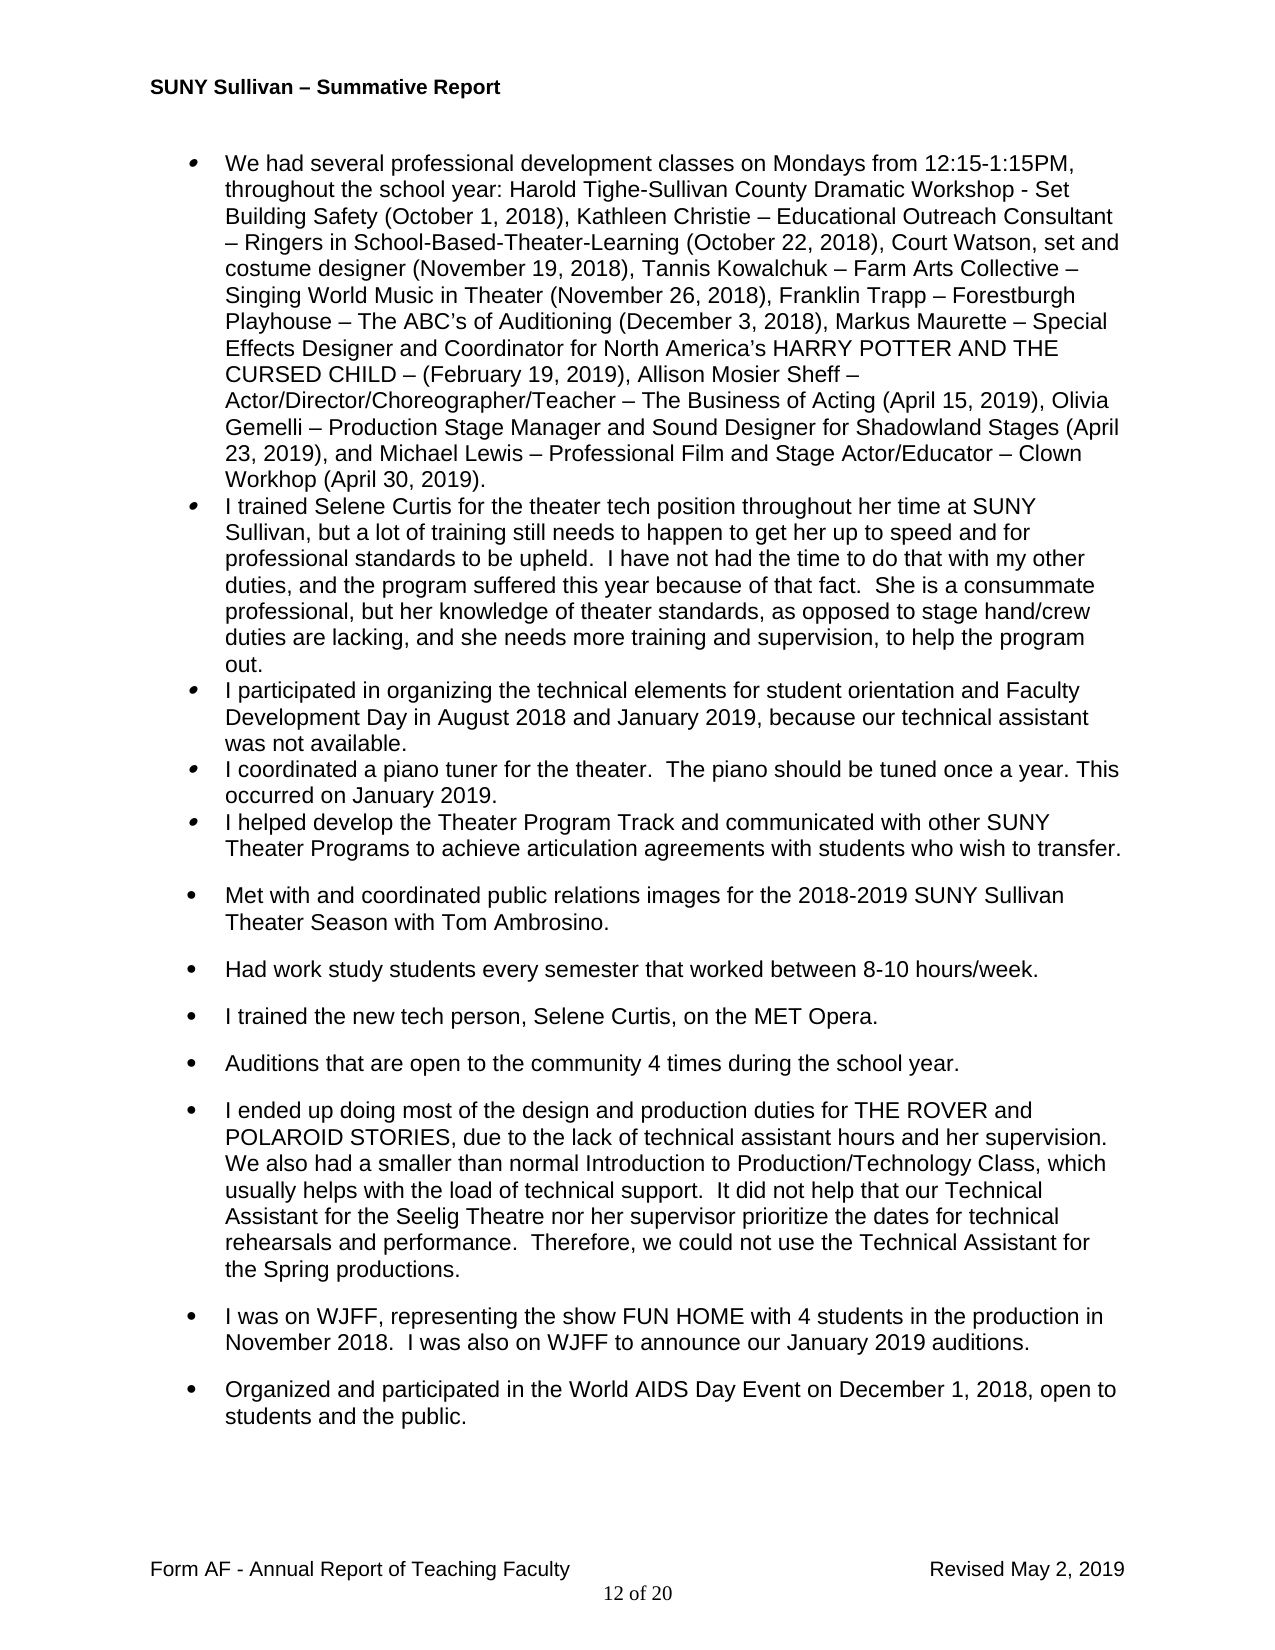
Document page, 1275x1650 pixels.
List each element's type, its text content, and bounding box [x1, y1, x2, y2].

list I trained the new tech person, Selene Curtis, on the MET Opera. [187, 1003, 1125, 1029]
list I participated in organizing the technical elements for student orientation and Faculty Development Day in August 2018 and January 2019, because our technical assistant was not available. [187, 677, 1125, 756]
list I was on WJFF, representing the show FUN HOME with 4 students in the production in November 2018. I was also on WJFF to announce our January 2019 auditions. [187, 1303, 1125, 1356]
list Had work study students every semester that worked between 8-10 hours/week. [187, 956, 1125, 982]
list Auditions that are open to the community 4 times during the school year. [187, 1050, 1125, 1077]
list I coordinated a piano tuner for the theater. The piano should be tuned once a year. This occurred on January 2019. [187, 756, 1125, 809]
list I trained Selene Curtis for the theater tech position throughout her time at SUNY Sullivan, but a lot of training still needs to happen to get her up to speed and for professional standards to be upheld. I have not had the time to do that with my other duties, and the program suffered this year because of that fact. She is a consummate professional, but her knowledge of theater standards, as opposed to stage hand/crew duties are lacking, and she needs more training and supervision, to help the program out. [187, 493, 1125, 677]
list Met with and coordinated public relations images for the 2018-2019 SUNY Sullivan Theater Season with Tom Ambrosino. [187, 882, 1125, 935]
list Organized and participated in the World AIDS Day Event on December 1, 2018, open to students and the public. [187, 1376, 1125, 1429]
list I helped develop the Theater Program Track and communicated with other SUNY Theater Programs to achieve articulation agreements with students who wish to transfer. [187, 809, 1125, 862]
list I ended up doing most of the design and production duties for THE ROVER and POLAROID STORIES, due to the lack of technical assistant hours and her supervision. We also had a smaller than normal Introduction to Production/Technology Class, which usually helps with the load of technical support. It did not help that our Technical Assistant for the Seelig Theatre nor her supervisor prioritize the dates for technical rehearsals and performance. Therefore, we could not use the Technical Assistant for the Spring productions. [187, 1097, 1125, 1282]
list We had several professional development classes on Mondays from 12:15-1:15PM, throughout the school year: Harold Tighe-Sullivan County Dramatic Workshop - Set Building Safety (October 1, 2018), Kathleen Christie – Educational Outreach Consultant – Ringers in School-Based-Theater-Learning (October 22, 2018), Court Watson, set and costume designer (November 19, 2018), Tannis Kowalchuk – Farm Arts Collective – Singing World Music in Theater (November 26, 2018), Franklin Trapp – Forestburgh Playhouse – The ABC’s of Auditioning (December 3, 2018), Markus Maurette – Special Effects Designer and Coordinator for North America’s HARRY POTTER AND THE CURSED CHILD – (February 19, 2019), Allison Mosier Sheff – Actor/Director/Choreographer/Teacher – The Business of Acting (April 15, 2019), Olivia Gemelli – Production Stage Manager and Sound Designer for Shadowland Stages (April 23, 2019), and Michael Lewis – Professional Film and Stage Actor/Educator – Clown Workhop (April 30, 2019). [187, 150, 1125, 493]
